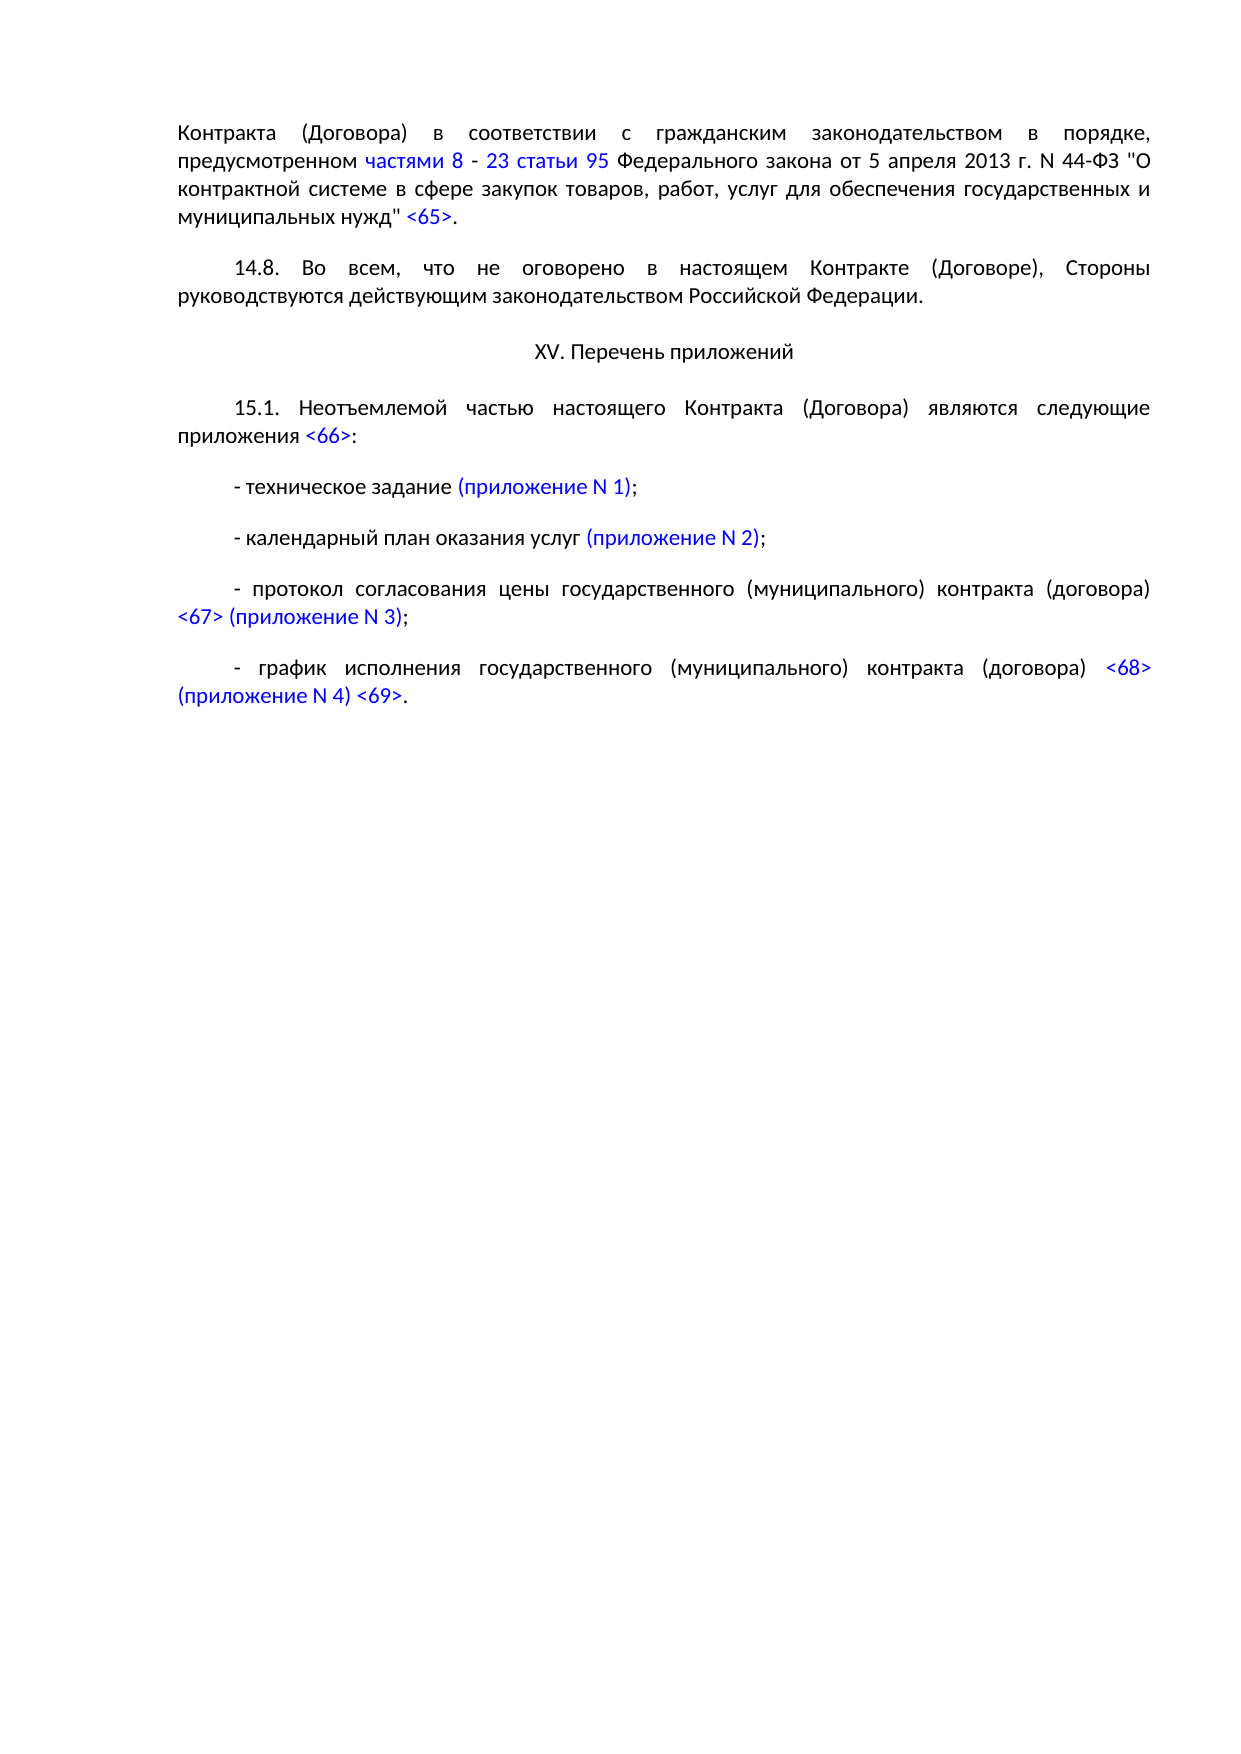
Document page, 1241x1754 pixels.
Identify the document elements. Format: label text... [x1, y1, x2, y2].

text 14.8. Во всем, что не оговорено в настоящем Контракте (Договоре), Стороны руководствуются действующим законодательством Российской Федерации. [177, 253, 1152, 309]
text XV. Перечень приложений [177, 337, 1152, 365]
text - график исполнения государственного (муниципального) контракта (договора) <68> (приложение N 4) <69>. [177, 653, 1152, 709]
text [177, 118, 1152, 230]
text - календарный план оказания услуг (приложение N 2); [177, 523, 1152, 551]
text - техническое задание (приложение N 1); [177, 472, 1152, 500]
text - протокол согласования цены государственного (муниципального) контракта (договора) <67> (приложение N 3); [177, 574, 1152, 630]
text 15.1. Неотъемлемой частью настоящего Контракта (Договора) являются следующие приложения <66>: [177, 393, 1152, 449]
